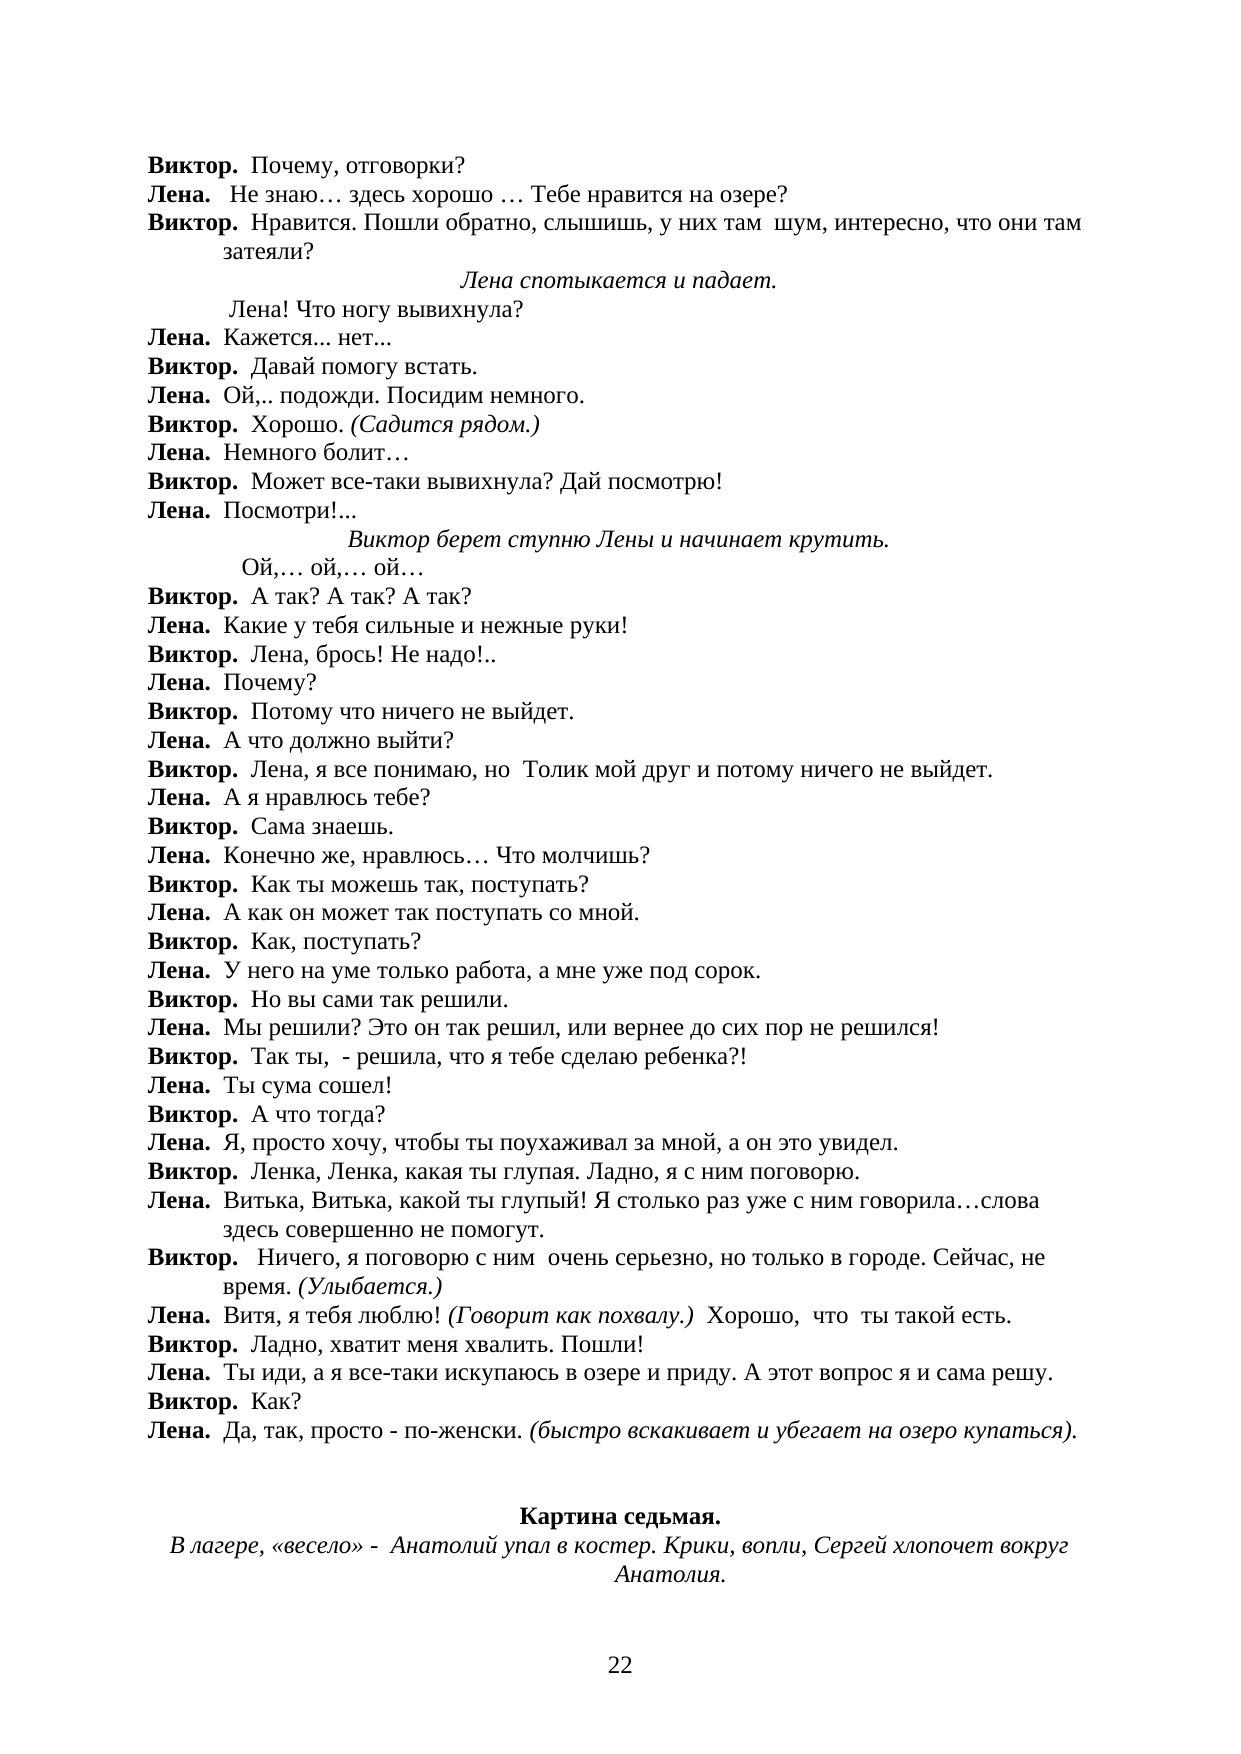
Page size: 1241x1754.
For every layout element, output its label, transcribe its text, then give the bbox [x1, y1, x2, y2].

text Виктор. Лена, я все понимаю, но Толик мой друг и потому ничего не выйдет. [148, 754, 1092, 782]
text Лена. Ты иди, а я все-таки искупаюсь в озере и приду. А этот вопрос я и сама решу. [148, 1357, 1092, 1386]
text Виктор. Нравится. Пошли обратно, слышишь, у них там шум, интересно, что они там затеяли? [148, 207, 1092, 265]
text Виктор. Но вы сами так решили. [148, 984, 1092, 1012]
text Лена. Ой,.. подожди. Посидим немного. [148, 380, 1092, 409]
text Виктор. Ленка, Ленка, какая ты глупая. Ладно, я с ним поговорю. [148, 1156, 1092, 1185]
text Виктор. А что тогда? [148, 1099, 1092, 1127]
text Виктор. Как ты можешь так, поступать? [148, 869, 1092, 897]
text Лена. Я, просто хочу, чтобы ты поухаживал за мной, а он это увидел. [148, 1127, 1092, 1156]
text Лена. Да, так, просто - по-женски. (быстро вскакивает и убегает на озеро купаться). [148, 1415, 1092, 1444]
text Лена. У него на уме только работа, а мне уже под сорок. [148, 955, 1092, 984]
text Виктор. Ладно, хватит меня хвалить. Пошли! [148, 1329, 1092, 1357]
text Лена. Конечно же, нравлюсь… Что молчишь? [148, 840, 1092, 869]
text Виктор. Как? [148, 1386, 1092, 1415]
text Виктор. Как, поступать? [148, 926, 1092, 955]
text Лена. Не знаю… здесь хорошо … Тебе нравится на озере? [148, 179, 1092, 207]
text Лена. Какие у тебя сильные и нежные руки! [148, 610, 1092, 639]
text Лена. А что должно выйти? [148, 725, 1092, 754]
text Виктор. Почему, отговорки? [148, 150, 1092, 179]
text Лена. Кажется... нет... [148, 322, 1092, 351]
text Виктор. Сама знаешь. [148, 811, 1092, 840]
text Лена. Мы решили? Это он так решил, или вернее до сих пор не решился! [148, 1012, 1092, 1041]
text Лена. Ты сума сошел! [148, 1070, 1092, 1099]
text Лена. А как он может так поступать со мной. [148, 897, 1092, 926]
text Виктор. Давай помогу встать. [148, 351, 1092, 380]
text Лена спотыкается и падает. [148, 265, 1092, 294]
text Лена. Витька, Витька, какой ты глупый! Я столько раз уже с ним говорила…слова здесь совершенно не помогут. [148, 1185, 1092, 1242]
text Ой,… ой,… ой… [148, 552, 1092, 581]
text Лена. Почему? [148, 667, 1092, 696]
text Виктор. Ничего, я поговорю с ним очень серьезно, но только в городе. Сейчас, не время. (Улыбается.) [148, 1242, 1092, 1300]
text Картина седьмая. [148, 1501, 1092, 1530]
text Виктор. Хорошо. (Садится рядом.) [148, 409, 1092, 437]
text Виктор берет ступню Лены и начинает крутить. [148, 524, 1092, 552]
text Виктор. Потому что ничего не выйдет. [148, 696, 1092, 725]
text Лена. Немного болит… [148, 437, 1092, 466]
text Лена! Что ногу вывихнула? [148, 294, 1092, 322]
text Виктор. Может все-таки вывихнула? Дай посмотрю! [148, 466, 1092, 495]
text Лена. Посмотри!... [148, 495, 1092, 524]
text Виктор. А так? А так? А так? [148, 581, 1092, 610]
text Лена. А я нравлюсь тебе? [148, 782, 1092, 811]
text В лагере, «весело» - Анатолий упал в костер. Крики, вопли, Сергей хлопочет вокруг Анатолия. [148, 1530, 1092, 1587]
text Лена. Витя, я тебя люблю! (Говорит как похвалу.) Хорошо, что ты такой есть. [148, 1300, 1092, 1329]
text Виктор. Лена, брось! Не надо!.. [148, 639, 1092, 667]
text Виктор. Так ты, - решила, что я тебе сделаю ребенка?! [148, 1041, 1092, 1070]
